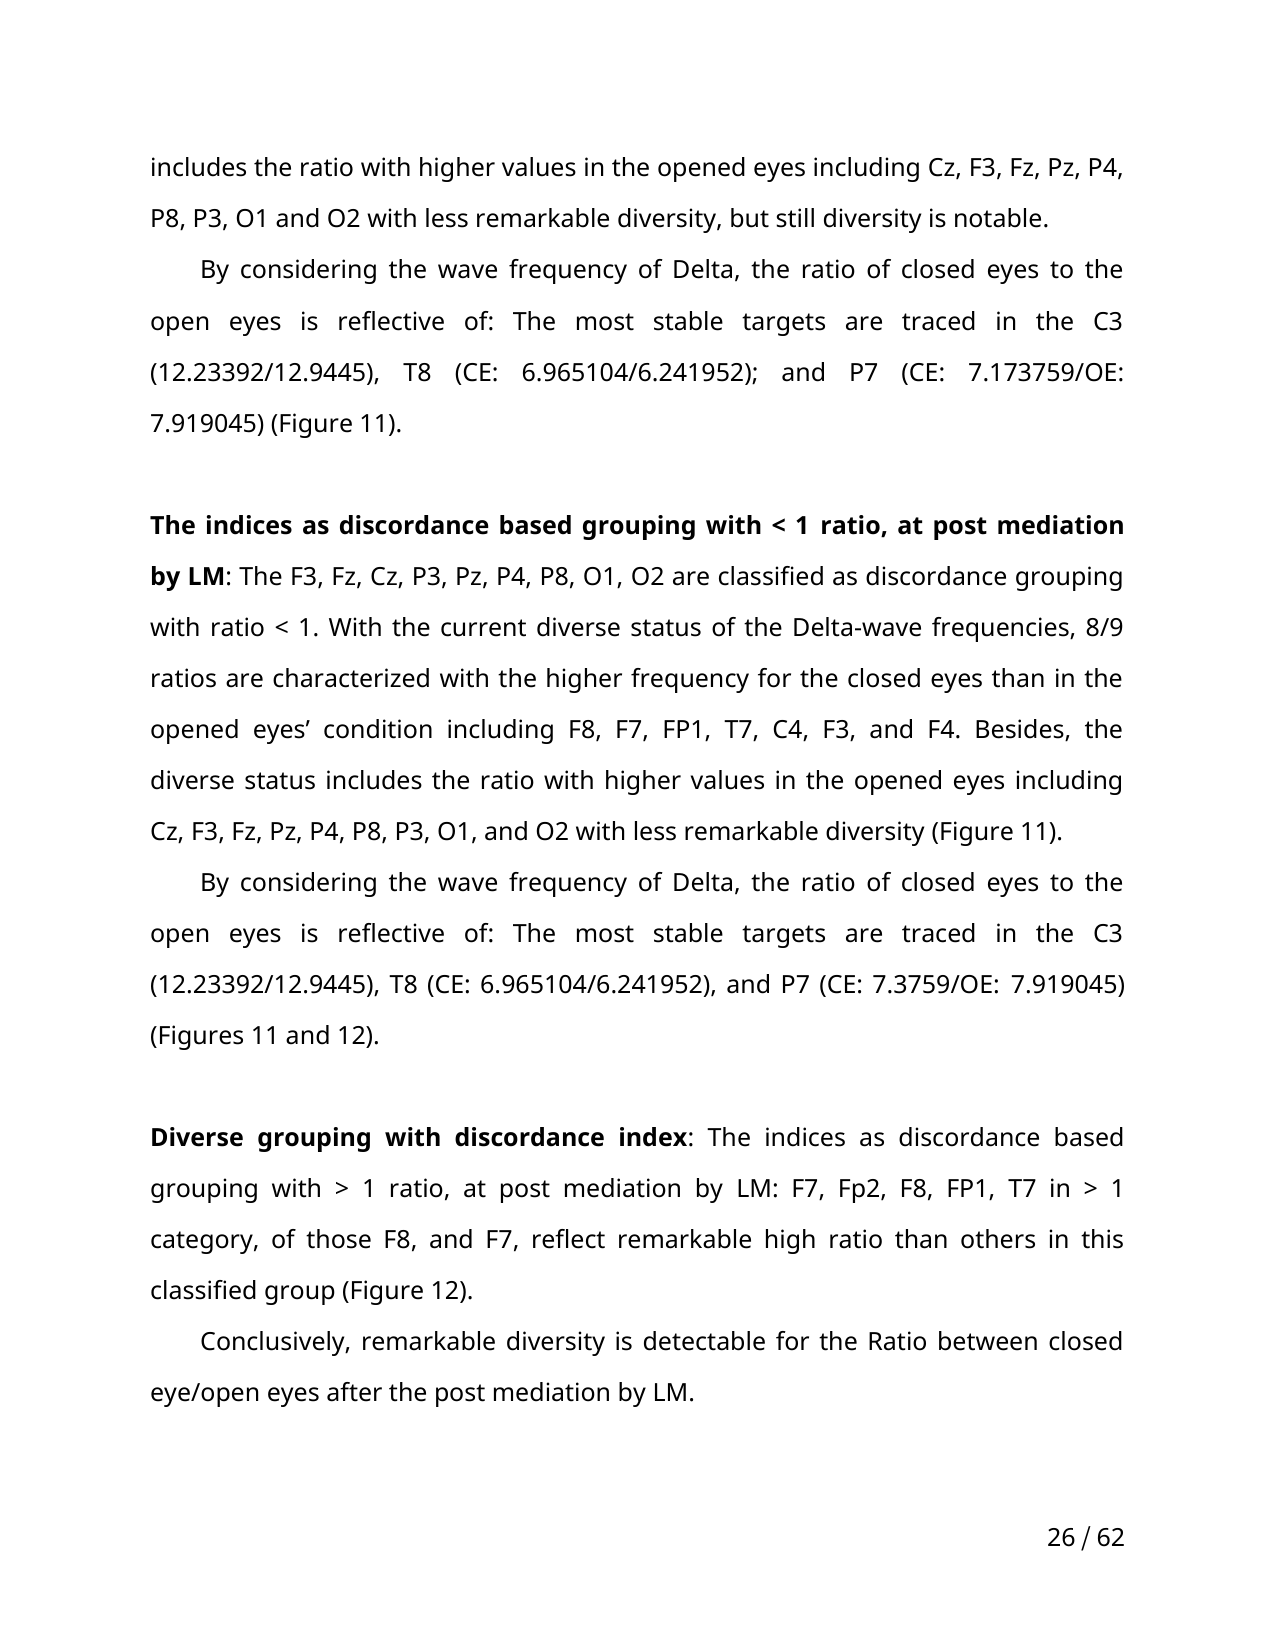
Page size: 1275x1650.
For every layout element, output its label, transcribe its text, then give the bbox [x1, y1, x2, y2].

text By considering the wave frequency of Delta, the ratio of closed eyes to the open eyes is reflective of: The most stable targets are traced in the C3 (12.23392/12.9445), T8 (CE: 6.965104/6.241952); and P7 (CE: 7.173759/OE: 7.919045) (Figure 11). [150, 252, 1125, 439]
text Conclusively, remarkable diversity is detectable for the Ratio between closed eye/open eyes after the post mediation by LM. [150, 1324, 1125, 1409]
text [150, 150, 1125, 235]
text The indices as discordance based grouping with < 1 ratio, at post mediation by LM: The F3, Fz, Cz, P3, Pz, P4, P8, O1, O2 are classified as discordance grouping with ratio < 1. With the current diverse status of the Delta-wave frequencies, 8/9 ratios are characterized with the higher frequency for the closed eyes than in the opened eyes’ condition including F8, F7, FP1, T7, C4, F3, and F4. Besides, the diverse status includes the ratio with higher values in the opened eyes including Cz, F3, Fz, Pz, P4, P8, P3, O1, and O2 with less remarkable diversity (Figure 11). [150, 507, 1125, 848]
text Diverse grouping with discordance index: The indices as discordance based grouping with > 1 ratio, at post mediation by LM: F7, Fp2, F8, FP1, T7 in > 1 category, of those F8, and F7, reflect remarkable high ratio than others in this classified group (Figure 12). [150, 1120, 1125, 1307]
text By considering the wave frequency of Delta, the ratio of closed eyes to the open eyes is reflective of: The most stable targets are traced in the C3 (12.23392/12.9445), T8 (CE: 6.965104/6.241952), and P7 (CE: 7.3759/OE: 7.919045) (Figures 11 and 12). [150, 864, 1125, 1052]
